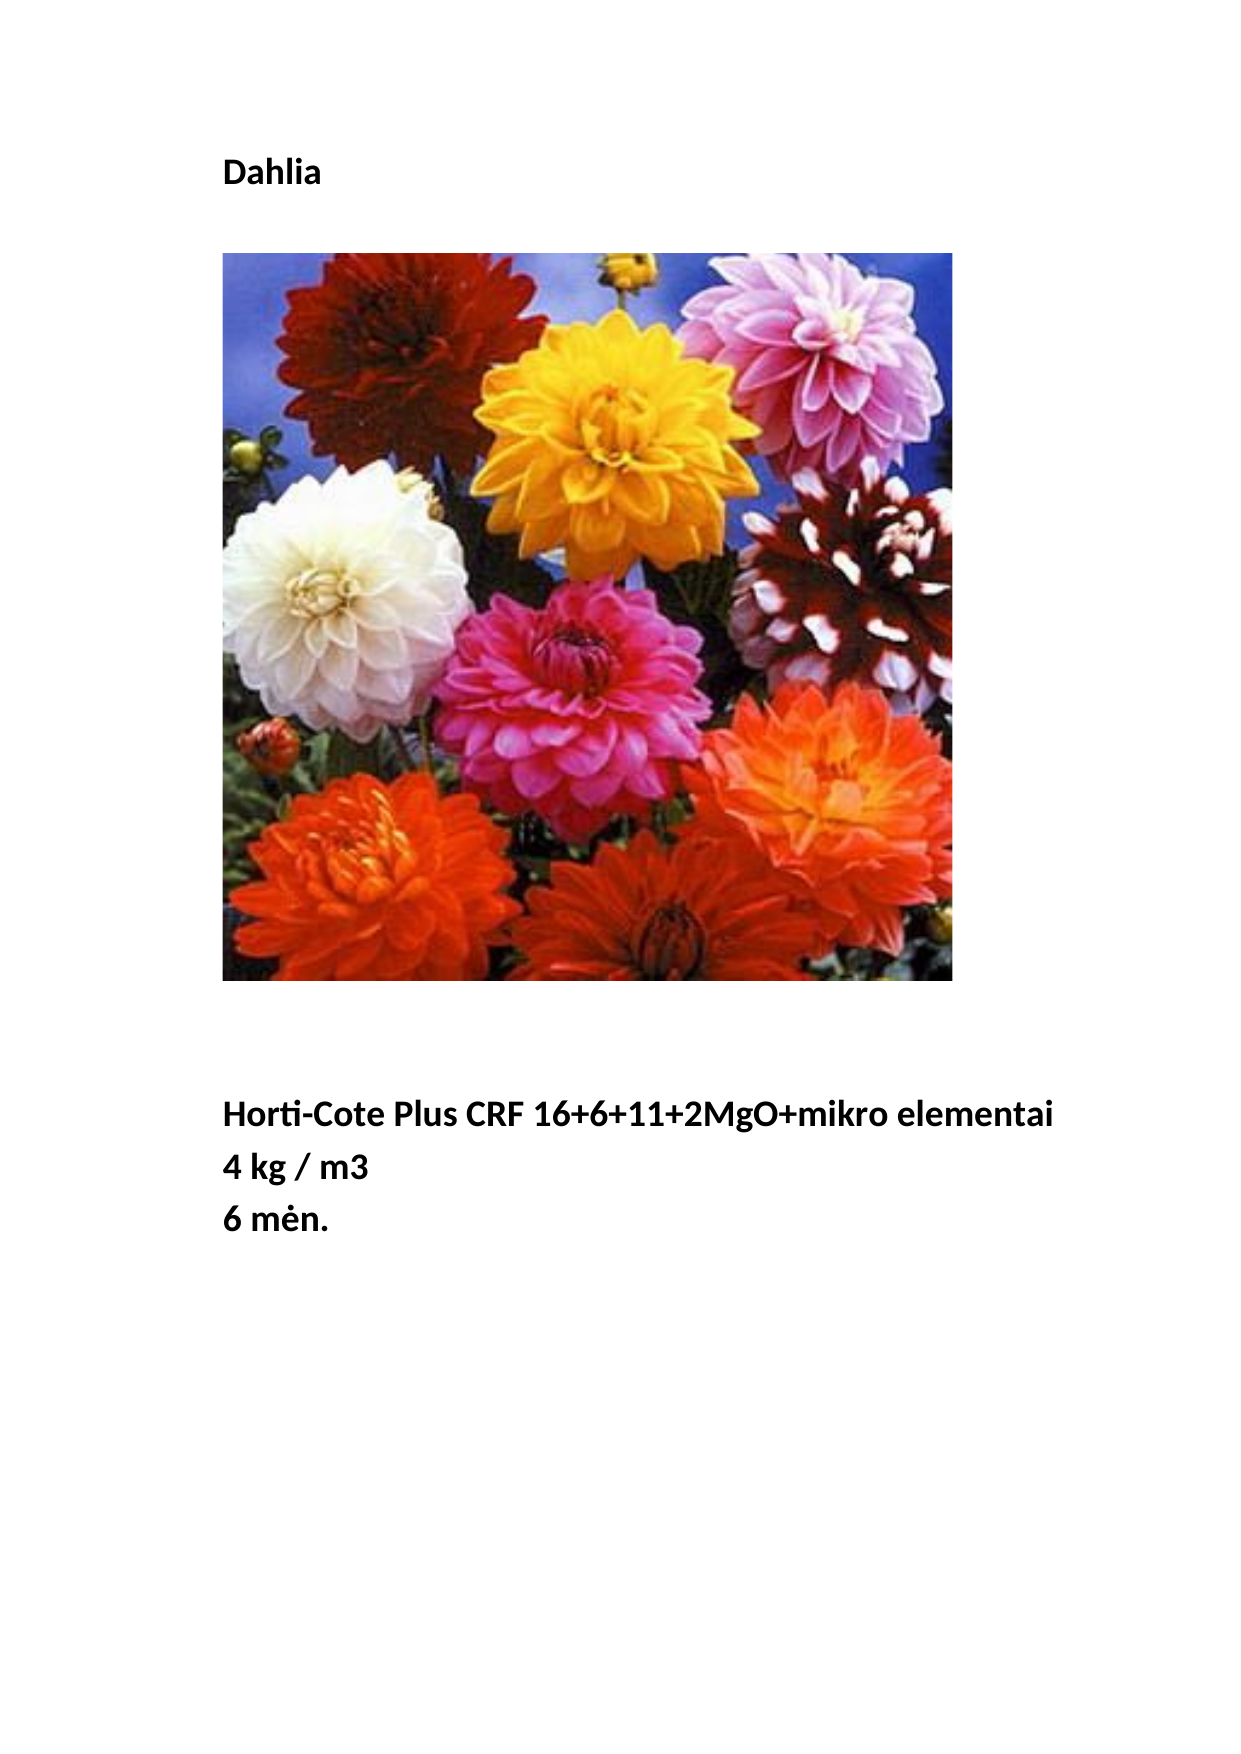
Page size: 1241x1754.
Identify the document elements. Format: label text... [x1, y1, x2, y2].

picture [222, 253, 953, 981]
list 6 mėn. [223, 1195, 1093, 1241]
list 4 kg / m3 [223, 1143, 1093, 1188]
list Dahlia [223, 148, 1093, 193]
list Horti-Cote Plus CRF 16+6+11+2MgO+mikro elementai [223, 1090, 1093, 1136]
